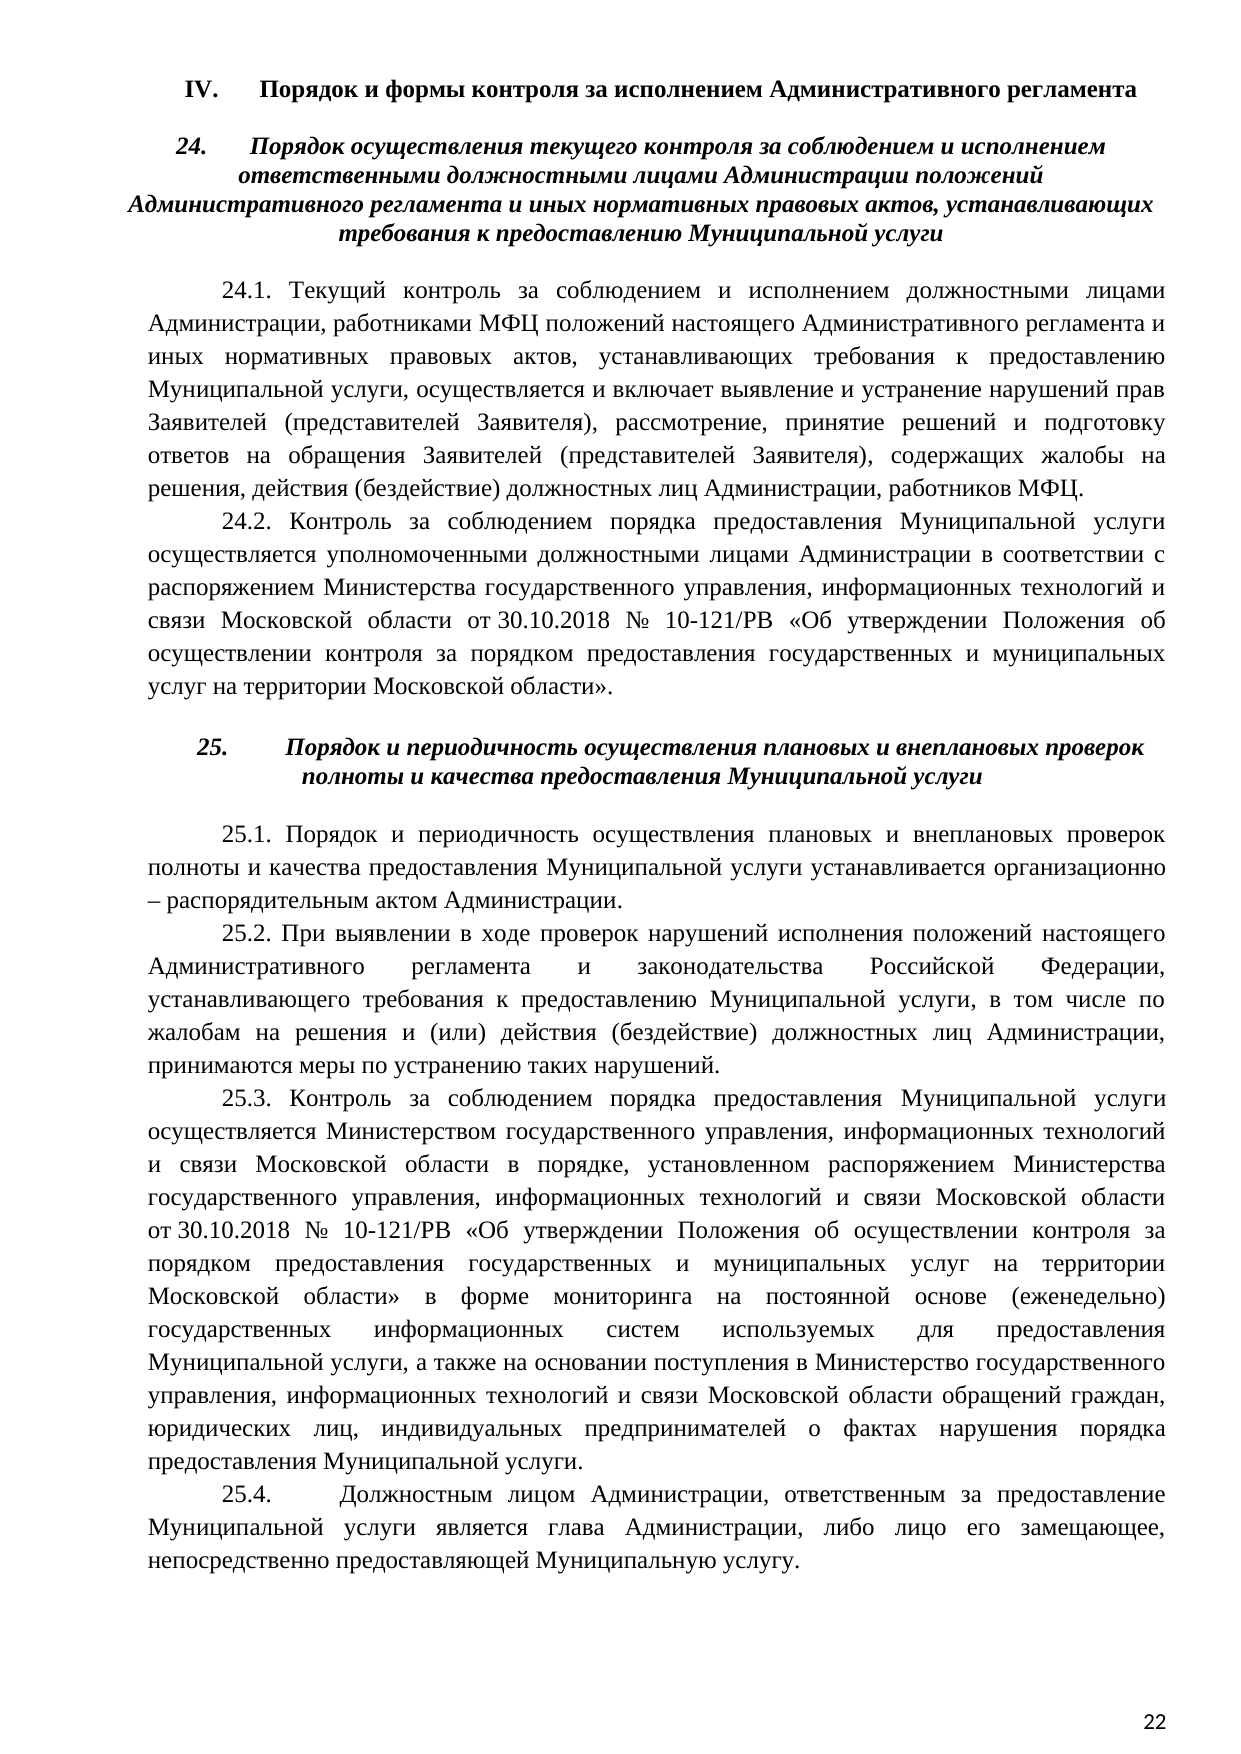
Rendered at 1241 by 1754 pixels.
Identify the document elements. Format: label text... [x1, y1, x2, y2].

text 25.1. Порядок и периодичность осуществления плановых и внеплановых проверок полноты и качества предоставления Муниципальной услуги устанавливается организационно – распорядительным актом Администрации. [148, 819, 1166, 913]
list Порядок и периодичность осуществления плановых и внеплановых проверок полноты и качества предоставления Муниципальной услуги [118, 732, 1166, 790]
text 24.1. Текущий контроль за соблюдением и исполнением должностными лицами Администрации, работниками МФЦ положений настоящего Административного регламента и иных нормативных правовых актов, устанавливающих требования к предоставлению Муниципальной услуги, осуществляется и включает выявление и устранение нарушений прав Заявителей (представителей Заявителя), рассмотрение, принятие решений и подготовку ответов на обращения Заявителей (представителей Заявителя), содержащих жалобы на решения, действия (бездействие) должностных лиц Администрации, работников МФЦ. [148, 275, 1166, 502]
list Порядок и формы контроля за исполнением Административного регламента [156, 74, 1166, 103]
text 25.2. При выявлении в ходе проверок нарушений исполнения положений настоящего Административного регламента и законодательства Российской Федерации, устанавливающего требования к предоставлению Муниципальной услуги, в том числе по жалобам на решения и (или) действия (бездействие) должностных лиц Администрации, принимаются меры по устранению таких нарушений. [148, 918, 1166, 1078]
list Порядок осуществления текущего контроля за соблюдением и исполнением ответственными должностными лицами Администрации положений Административного регламента и иных нормативных правовых актов, устанавливающих требования к предоставлению Муниципальной услуги [118, 131, 1166, 246]
text 25.3. Контроль за соблюдением порядка предоставления Муниципальной услуги осуществляется Министерством государственного управления, информационных технологий и связи Московской области в порядке, установленном распоряжением Министерства государственного управления, информационных технологий и связи Московской области от 30.10.2018 № 10-121/РВ «Об утверждении Положения об осуществлении контроля за порядком предоставления государственных и муниципальных услуг на территории Московской области» в форме мониторинга на постоянной основе (еженедельно) государственных информационных систем используемых для предоставления Муниципальной услуги, а также на основании поступления в Министерство государственного управления, информационных технологий и связи Московской области обращений граждан, юридических лиц, индивидуальных предпринимателей о фактах нарушения порядка предоставления Муниципальной услуги. [148, 1083, 1166, 1475]
text 24.2. Контроль за соблюдением порядка предоставления Муниципальной услуги осуществляется уполномоченными должностными лицами Администрации в соответствии с распоряжением Министерства государственного управления, информационных технологий и связи Московской области от 30.10.2018 № 10-121/РВ «Об утверждении Положения об осуществлении контроля за порядком предоставления государственных и муниципальных услуг на территории Московской области». [148, 506, 1166, 700]
list Должностным лицом Администрации, ответственным за предоставление Муниципальной услуги является глава Администрации, либо лицо его замещающее, непосредственно предоставляющей Муниципальную услугу. [148, 1479, 1166, 1574]
